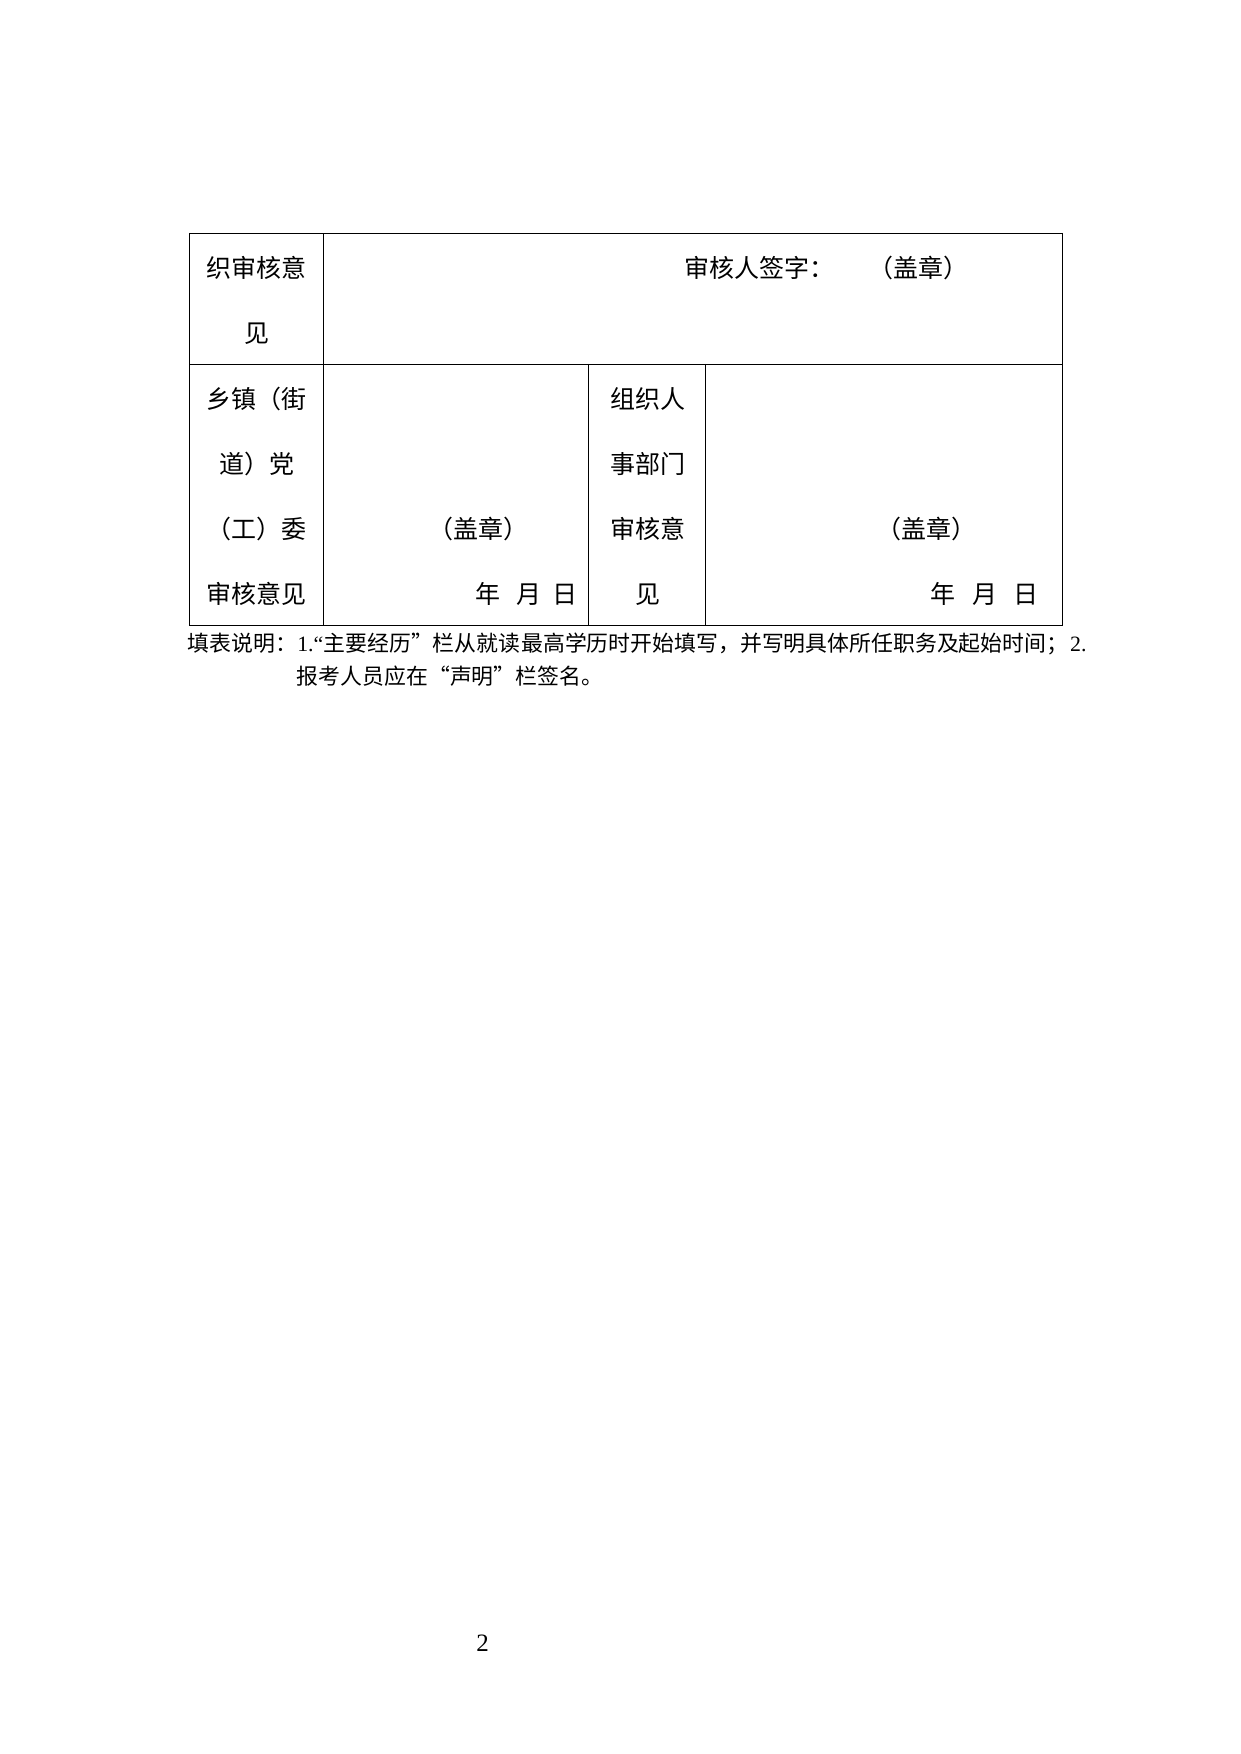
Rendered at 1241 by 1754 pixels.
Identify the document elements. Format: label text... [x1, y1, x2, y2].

table_cell 审核人签字： （盖章） [324, 234, 1062, 364]
text 填表说明：1.“主要经历”栏从就读最高学历时开始填写，并写明具体所任职务及起始时间；2.报考人员应在“声明”栏签名。 [187, 626, 1087, 691]
table_cell 组织人事部门审核意见 [589, 365, 705, 625]
table_cell （盖章） 年 月 日 [706, 365, 1062, 625]
table_cell 乡镇（街道）党（工）委审核意见 [190, 365, 323, 625]
table_cell 村（社区）党组织审核意见 [190, 234, 323, 364]
table_cell （盖章） 年 月 日 [324, 365, 588, 625]
